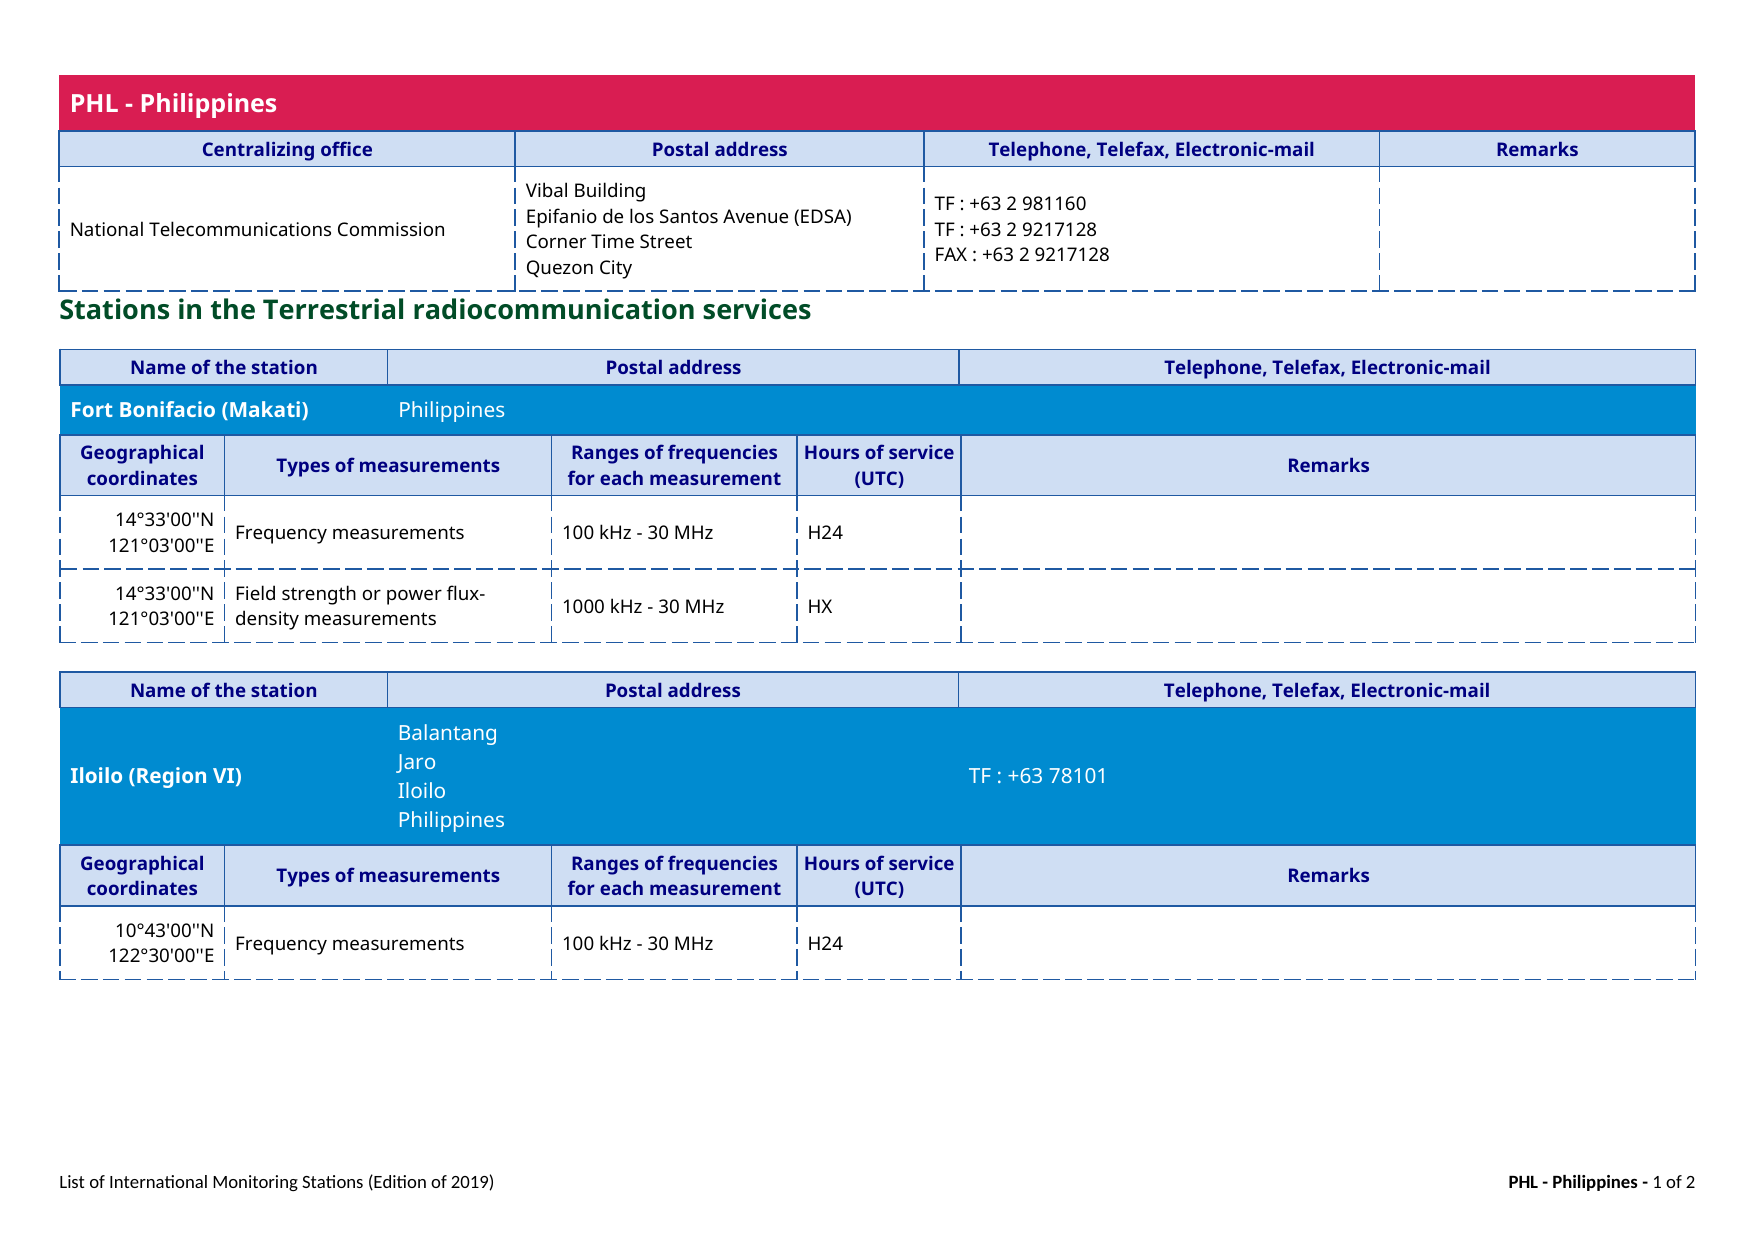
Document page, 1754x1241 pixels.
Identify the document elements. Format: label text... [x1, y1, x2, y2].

table_header Telephone, Telefax, Electronic-mail [960, 350, 1695, 384]
table_cell 14°33'00''N 121°03'00''E [60, 496, 224, 568]
table_cell H24 [797, 496, 961, 568]
table_cell Frequency measurements [225, 496, 551, 568]
table_header Remarks [962, 436, 1695, 495]
text Stations in the Terrestrial radiocommunication services [59, 290, 1695, 328]
table_cell Iloilo (Region VI) [60, 708, 387, 844]
table_cell Field strength or power flux-density measurements [225, 568, 551, 642]
table_cell TF : +63 2 981160 TF : +63 2 9217128 FAX : +63 2 9217128 [924, 167, 1379, 290]
table_cell 10°43'00''N 122°30'00''E [60, 907, 224, 978]
table_cell Telephone, Telefax, Electronic-mail [925, 132, 1379, 166]
table_cell 100 kHz - 30 MHz [551, 907, 797, 978]
table_header Telephone, Telefax, Electronic-mail [959, 673, 1695, 707]
table_cell [961, 907, 1696, 978]
table_cell Centralizing office [60, 132, 514, 166]
table_cell Philippines [388, 386, 959, 434]
table_header Hours of service (UTC) [798, 436, 960, 495]
table_cell [961, 568, 1696, 642]
table_header Ranges of frequencies for each measurement [552, 436, 796, 495]
table_cell Postal address [516, 132, 923, 166]
table_cell TF : +63 78101 [958, 708, 1696, 844]
table_cell [1379, 167, 1695, 290]
table_header Name of the station [61, 673, 387, 707]
table_header Ranges of frequencies for each measurement [552, 846, 796, 905]
table_cell 14°33'00''N 121°03'00''E [60, 568, 224, 642]
table_header Postal address [388, 350, 958, 384]
table_header Remarks [962, 846, 1695, 905]
table_header Types of measurements [225, 846, 551, 905]
table_cell 100 kHz - 30 MHz [551, 496, 797, 568]
table_cell H24 [797, 907, 961, 978]
table_header Hours of service (UTC) [798, 846, 960, 905]
table_header Types of measurements [225, 436, 551, 495]
table_header Geographical coordinates [61, 436, 224, 495]
table_header Name of the station [61, 350, 387, 384]
table_header Geographical coordinates [61, 846, 224, 905]
table_cell [961, 496, 1696, 568]
table_cell Remarks [1380, 132, 1694, 166]
table_cell National Telecommunications Commission [59, 167, 515, 290]
table_cell Balantang Jaro Iloilo Philippines [387, 708, 958, 844]
table_cell Vibal Building Epifanio de los Santos Avenue (EDSA) Corner Time Street Quezon City [515, 167, 924, 290]
table_cell Fort Bonifacio (Makati) [60, 386, 388, 434]
table_cell 1000 kHz - 30 MHz [551, 568, 797, 642]
table_cell HX [797, 568, 961, 642]
table_header Postal address [388, 673, 958, 707]
table_cell Frequency measurements [225, 907, 551, 978]
table_header PHL - Philippines [59, 75, 1695, 130]
table_cell [959, 386, 1696, 434]
